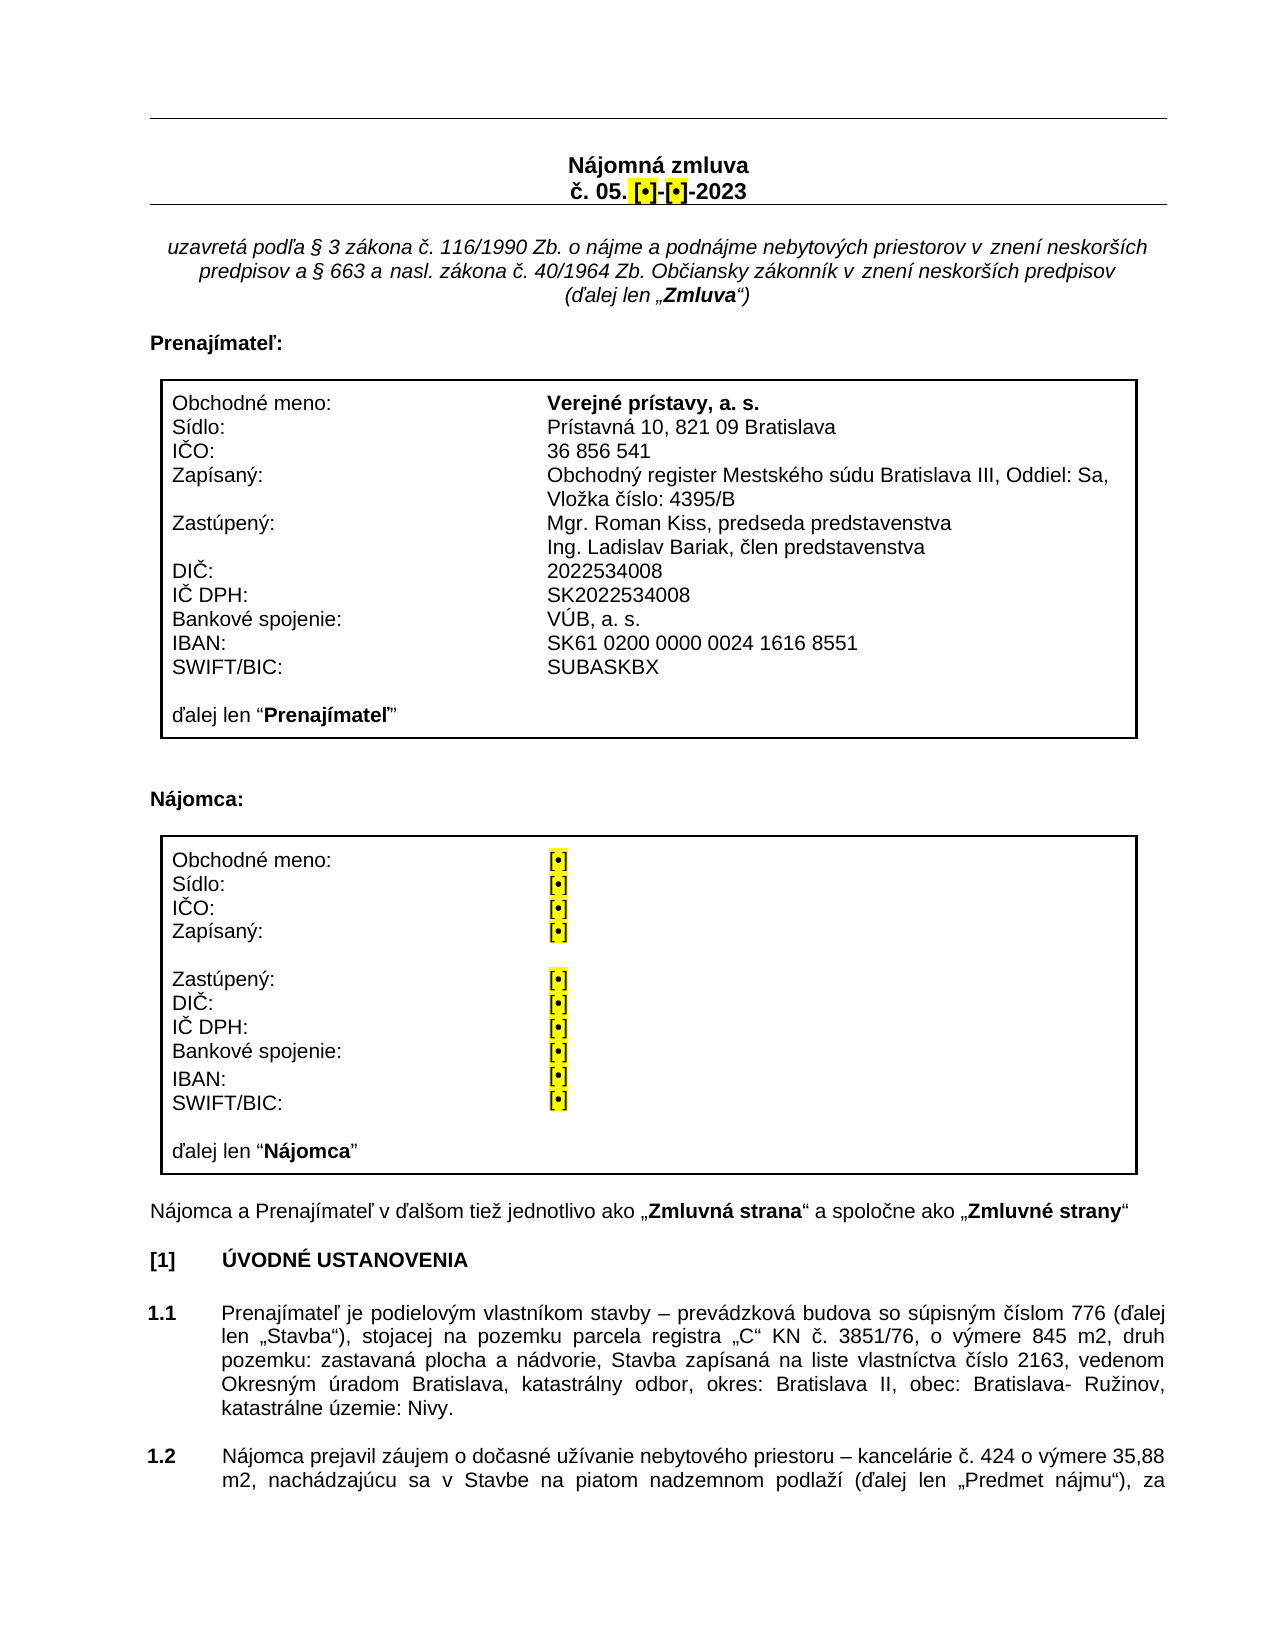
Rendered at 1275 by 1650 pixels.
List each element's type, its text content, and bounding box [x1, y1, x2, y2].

text č. 05. [•]-[•]-2023 [688, 178, 1167, 204]
table_header [•] [•] [•] [•] [•] [•] [•] [•] [•] [•] [538, 837, 1135, 1173]
table_header Obchodné meno: Verejné prístavy, a. s. Sídlo: Prístavná 10, 821 09 Bratislava IČO: 36 856 541 Zapísaný: Obchodný register Mestského súdu Bratislava III, Oddiel: Sa, Vložka číslo: 4395/B Zastúpený: Mgr. Roman Kiss, predseda predstavenstva Ing. Ladislav Bariak, člen predstavenstva DIČ: 2022534008 IČ DPH: SK2022534008 Bankové spojenie: VÚB, a. s. IBAN: SK61 0200 0000 0024 1616 8551 SWIFT/BIC: SUBASKBX ďalej len “Prenajímateľ” [163, 381, 1135, 737]
text Prenajímateľ: [150, 331, 1167, 355]
text č. 05. [•]-[•]-2023 [150, 178, 628, 204]
text Nájomná zmluva [150, 152, 1167, 178]
text [1] ÚVODNÉ USTANOVENIA [150, 1248, 1167, 1272]
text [147, 1444, 1167, 1492]
text Nájomca: [150, 787, 1167, 811]
text Nájomca a Prenajímateľ v ďalšom tiež jednotlivo ako „Zmluvná strana“ a spoločne ako „Zmluvné strany“ [150, 1199, 1167, 1223]
table_header Obchodné meno: Sídlo: IČO: Zapísaný: Zastúpený: DIČ: IČ DPH: Bankové spojenie: IBAN: SWIFT/BIC: ďalej len “Nájomca” [163, 837, 537, 1173]
text uzavretá podľa § 3 zákona č. 116/1990 Zb. o nájme a podnájme nebytových priestorov v znení neskorších predpisov a § 663 a nasl. zákona č. 40/1964 Zb. Občiansky zákonník v znení neskorších predpisov [150, 235, 1167, 283]
text (ďalej len „Zmluva“) [150, 283, 1167, 307]
text 1.1 Prenajímateľ je podielovým vlastníkom stavby – prevádzková budova so súpisným číslom 776 (ďalej len „Stavba“), stojacej na pozemku parcela registra „C“ KN č. 3851/76, o výmere 845 m2, druh pozemku: zastavaná plocha a nádvorie, Stavba zapísaná na liste vlastníctva číslo 2163, vedenom Okresným úradom Bratislava, katastrálny odbor, okres: Bratislava II, obec: Bratislava- Ružinov, katastrálne územie: Nivy. [147, 1300, 1167, 1420]
